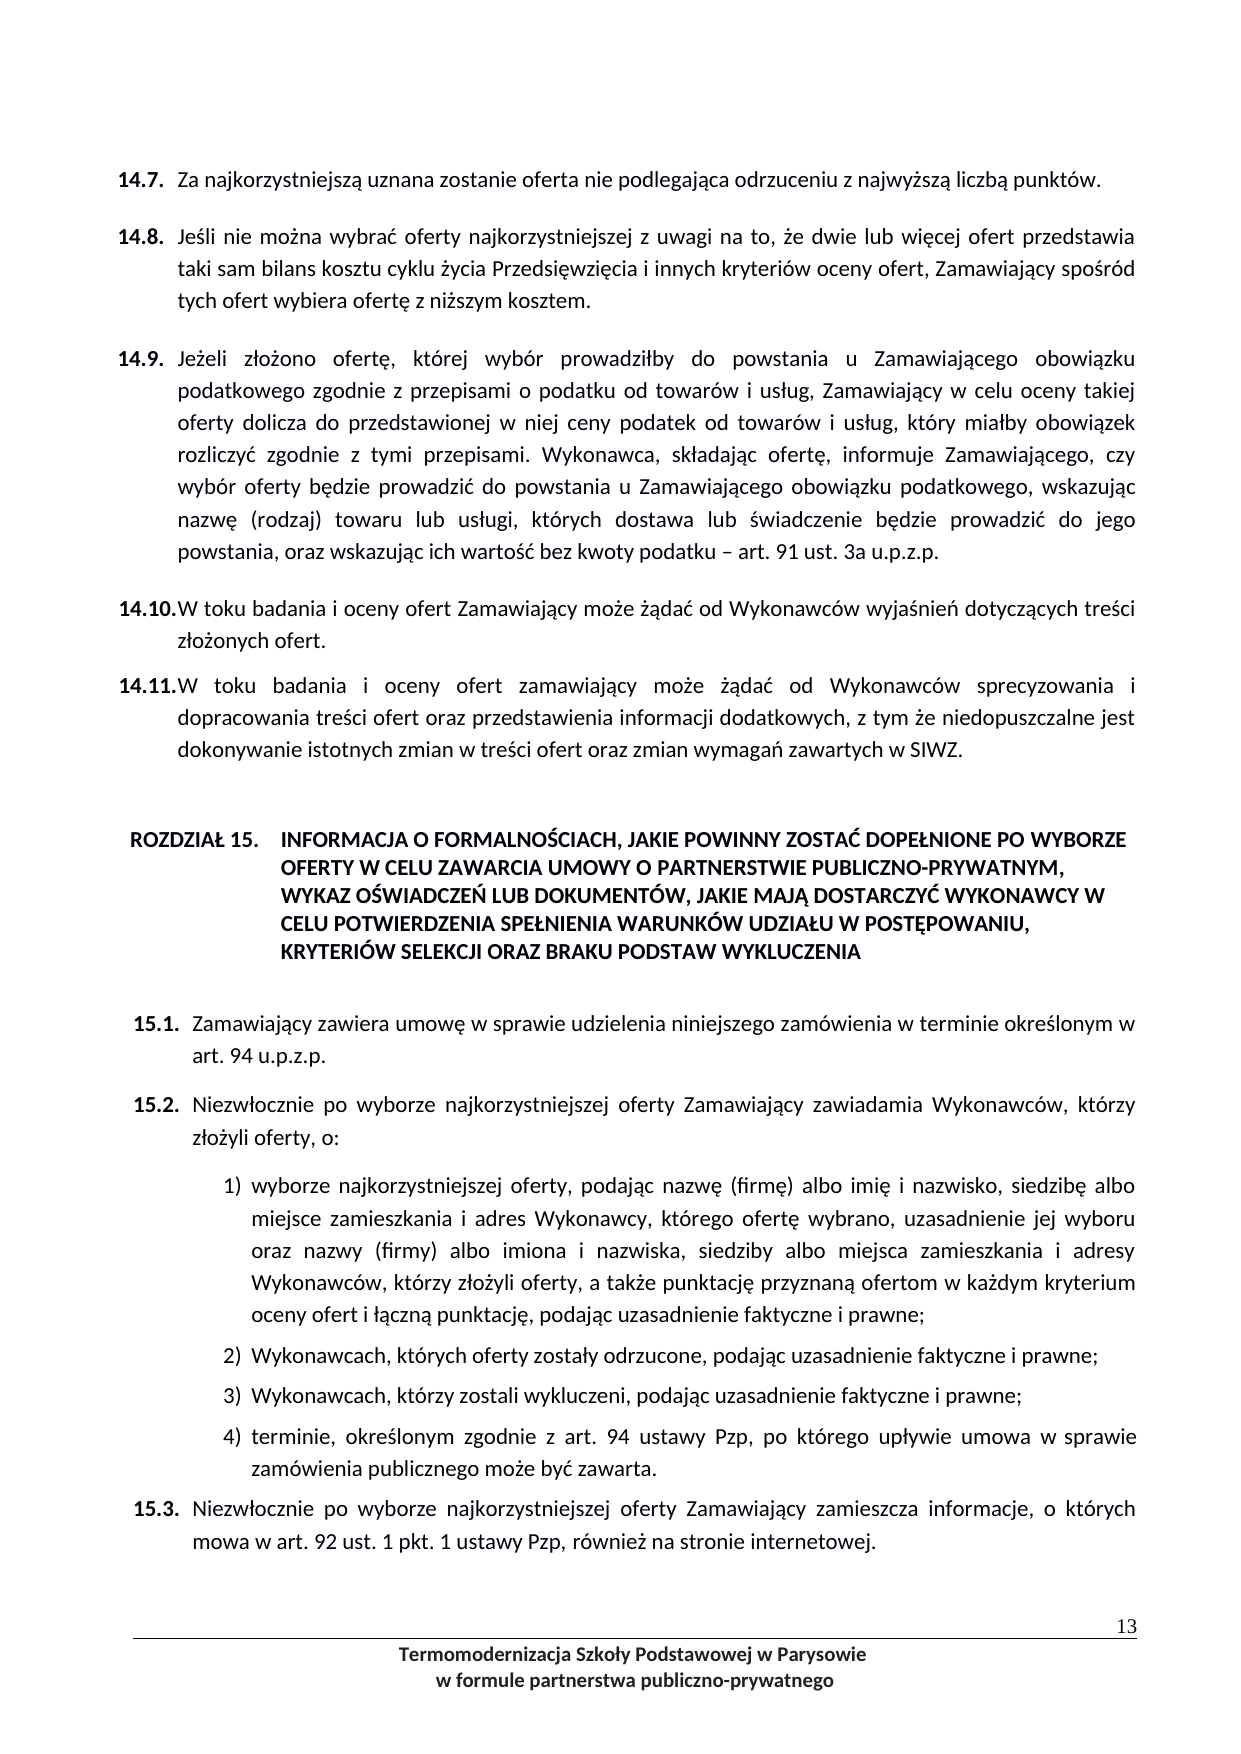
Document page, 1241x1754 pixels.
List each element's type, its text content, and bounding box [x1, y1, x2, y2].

list Zamawiający zawiera umowę w sprawie udzielenia niniejszego zamówienia w terminie określonym w art. 94 u.p.z.p. [133, 1009, 1137, 1070]
list Wykonawcach, którzy zostali wykluczeni, podając uzasadnienie faktyczne i prawne; [223, 1381, 1137, 1409]
list W toku badania i oceny ofert zamawiający może żądać od Wykonawców sprecyzowania i dopracowania treści ofert oraz przedstawienia informacji dodatkowych, z tym że niedopuszczalne jest dokonywanie istotnych zmian w treści ofert oraz zmian wymagań zawartych w SIWZ. [118, 671, 1137, 763]
list Za najkorzystniejszą uznana zostanie oferta nie podlegająca odrzuceniu z najwyższą liczbą punktów. [117, 165, 1137, 193]
list Niezwłocznie po wyborze najkorzystniejszej oferty Zamawiający zawiadamia Wykonawców, którzy złożyli oferty, o: [133, 1091, 1137, 1151]
list Jeżeli złożono ofertę, której wybór prowadziłby do powstania u Zamawiającego obowiązku podatkowego zgodnie z przepisami o podatku od towarów i usług, Zamawiający w celu oceny takiej oferty dolicza do przedstawionej w niej ceny podatek od towarów i usług, który miałby obowiązek rozliczyć zgodnie z tymi przepisami. Wykonawca, składając ofertę, informuje Zamawiającego, czy wybór oferty będzie prowadzić do powstania u Zamawiającego obowiązku podatkowego, wskazując nazwę (rodzaj) towaru lub usługi, których dostawa lub świadczenie będzie prowadzić do jego powstania, oraz wskazując ich wartość bez kwoty podatku – art. 91 ust. 3a u.p.z.p. [117, 344, 1137, 565]
list W toku badania i oceny ofert Zamawiający może żądać od Wykonawców wyjaśnień dotyczących treści złożonych ofert. [118, 594, 1137, 654]
list Wykonawcach, których oferty zostały odrzucone, podając uzasadnienie faktyczne i prawne; [223, 1341, 1137, 1369]
list terminie, określonym zgodnie z art. 94 ustawy Pzp, po którego upływie umowa w sprawie zamówienia publicznego może być zawarta. [223, 1422, 1137, 1482]
list INFORMACJA O FORMALNOŚCIACH, JAKIE POWINNY ZOSTAĆ DOPEŁNIONE PO WYBORZE OFERTY W CELU ZAWARCIA UMOWY O PARTNERSTWIE PUBLICZNO-PRYWATNYM, WYKAZ OŚWIADCZEŃ LUB DOKUMENTÓW, JAKIE MAJĄ DOSTARCZYĆ WYKONAWCY W CELU POTWIERDZENIA SPEŁNIENIA WARUNKÓW UDZIAŁU W POSTĘPOWANIU, KRYTERIÓW SELEKCJI ORAZ BRAKU PODSTAW WYKLUCZENIA [130, 825, 1137, 965]
list wyborze najkorzystniejszej oferty, podając nazwę (firmę) albo imię i nazwisko, siedzibę albo miejsce zamieszkania i adres Wykonawcy, którego ofertę wybrano, uzasadnienie jej wyboru oraz nazwy (firmy) albo imiona i nazwiska, siedziby albo miejsca zamieszkania i adresy Wykonawców, którzy złożyli oferty, a także punktację przyznaną ofertom w każdym kryterium oceny ofert i łączną punktację, podając uzasadnienie faktyczne i prawne; [223, 1172, 1137, 1328]
list Niezwłocznie po wyborze najkorzystniejszej oferty Zamawiający zamieszcza informacje, o których mowa w art. 92 ust. 1 pkt. 1 ustawy Pzp, również na stronie internetowej. [133, 1494, 1137, 1555]
list Jeśli nie można wybrać oferty najkorzystniejszej z uwagi na to, że dwie lub więcej ofert przedstawia taki sam bilans kosztu cyklu życia Przedsięwzięcia i innych kryteriów oceny ofert, Zamawiający spośród tych ofert wybiera ofertę z niższym kosztem. [117, 222, 1137, 314]
